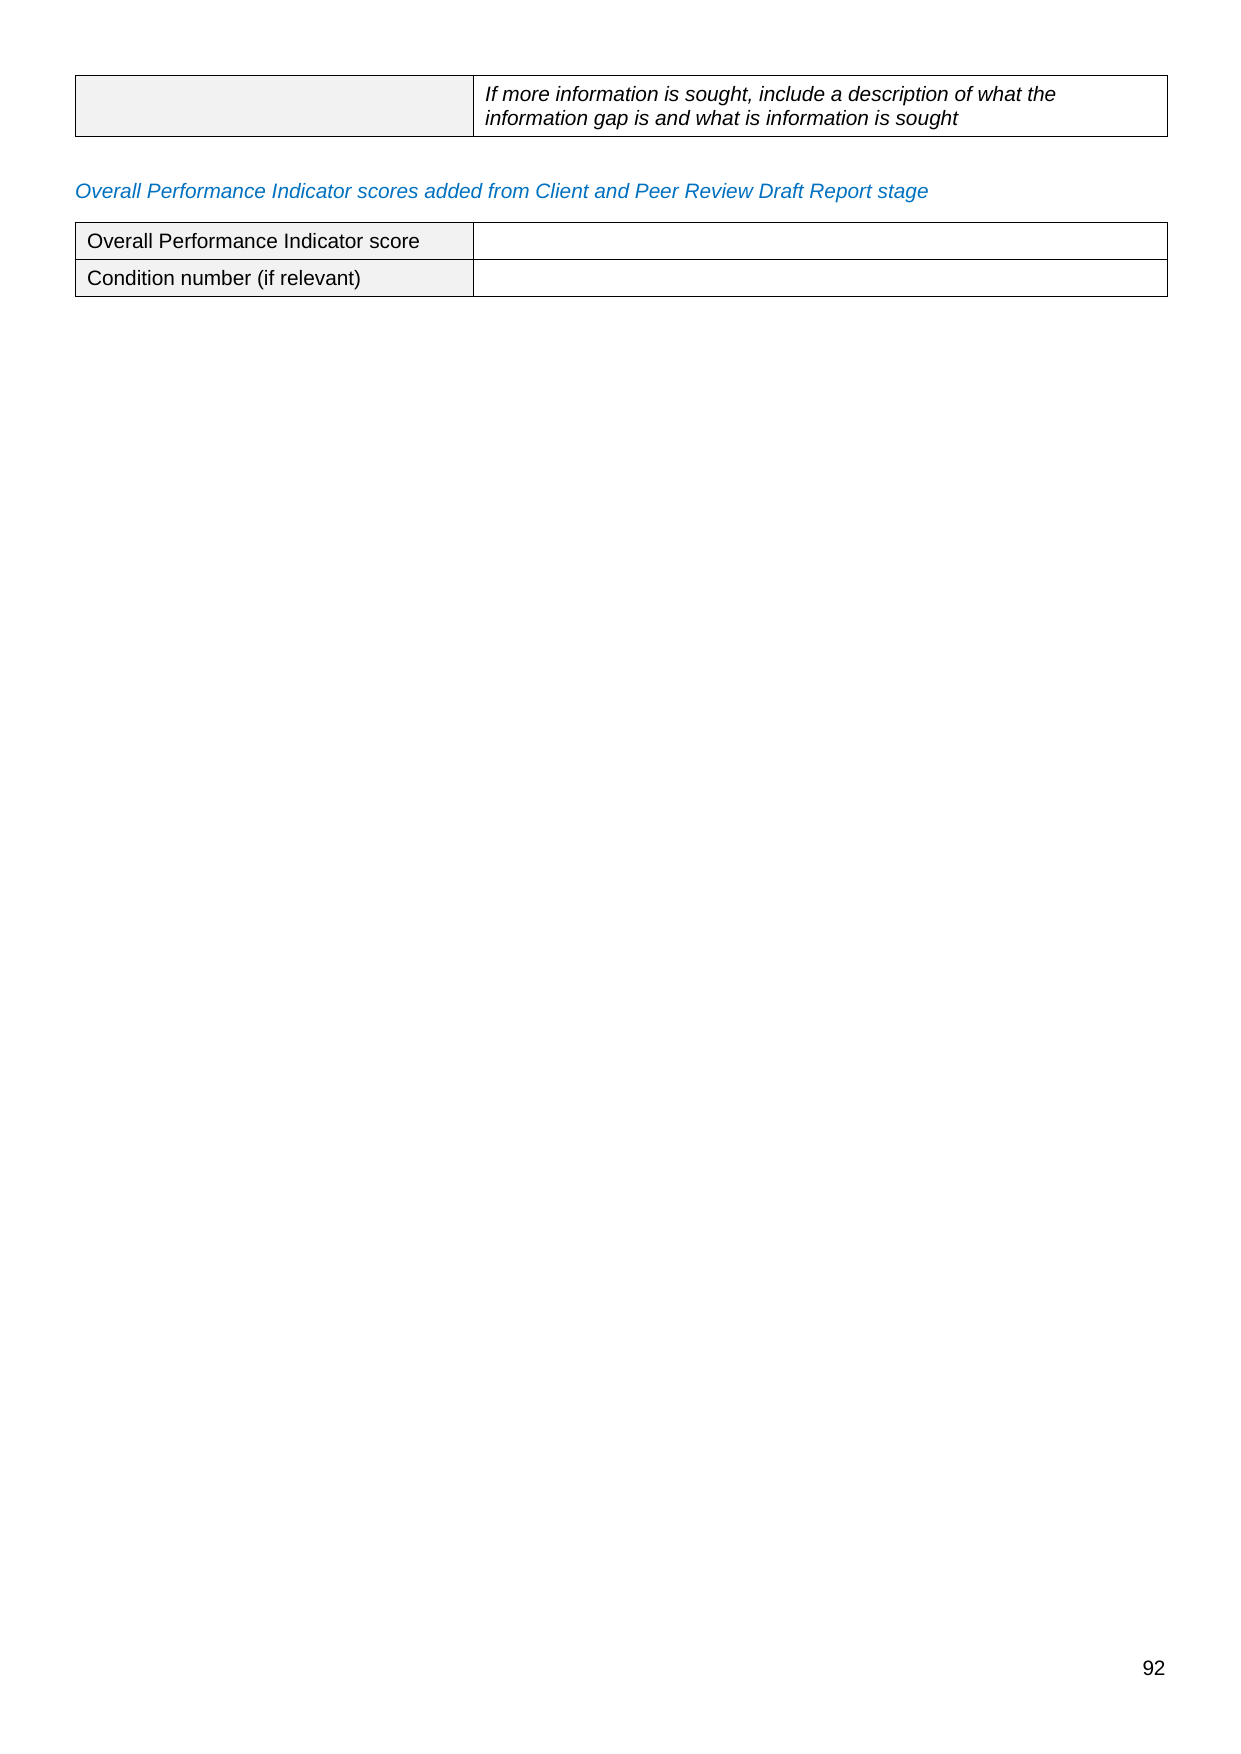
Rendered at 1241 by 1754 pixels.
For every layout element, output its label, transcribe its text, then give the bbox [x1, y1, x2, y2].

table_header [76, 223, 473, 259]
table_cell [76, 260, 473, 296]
text Overall Performance Indicator scores added from Client and Peer Review Draft Report stage [75, 179, 1165, 203]
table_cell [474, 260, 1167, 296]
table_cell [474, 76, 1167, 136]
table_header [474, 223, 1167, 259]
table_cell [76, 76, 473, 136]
